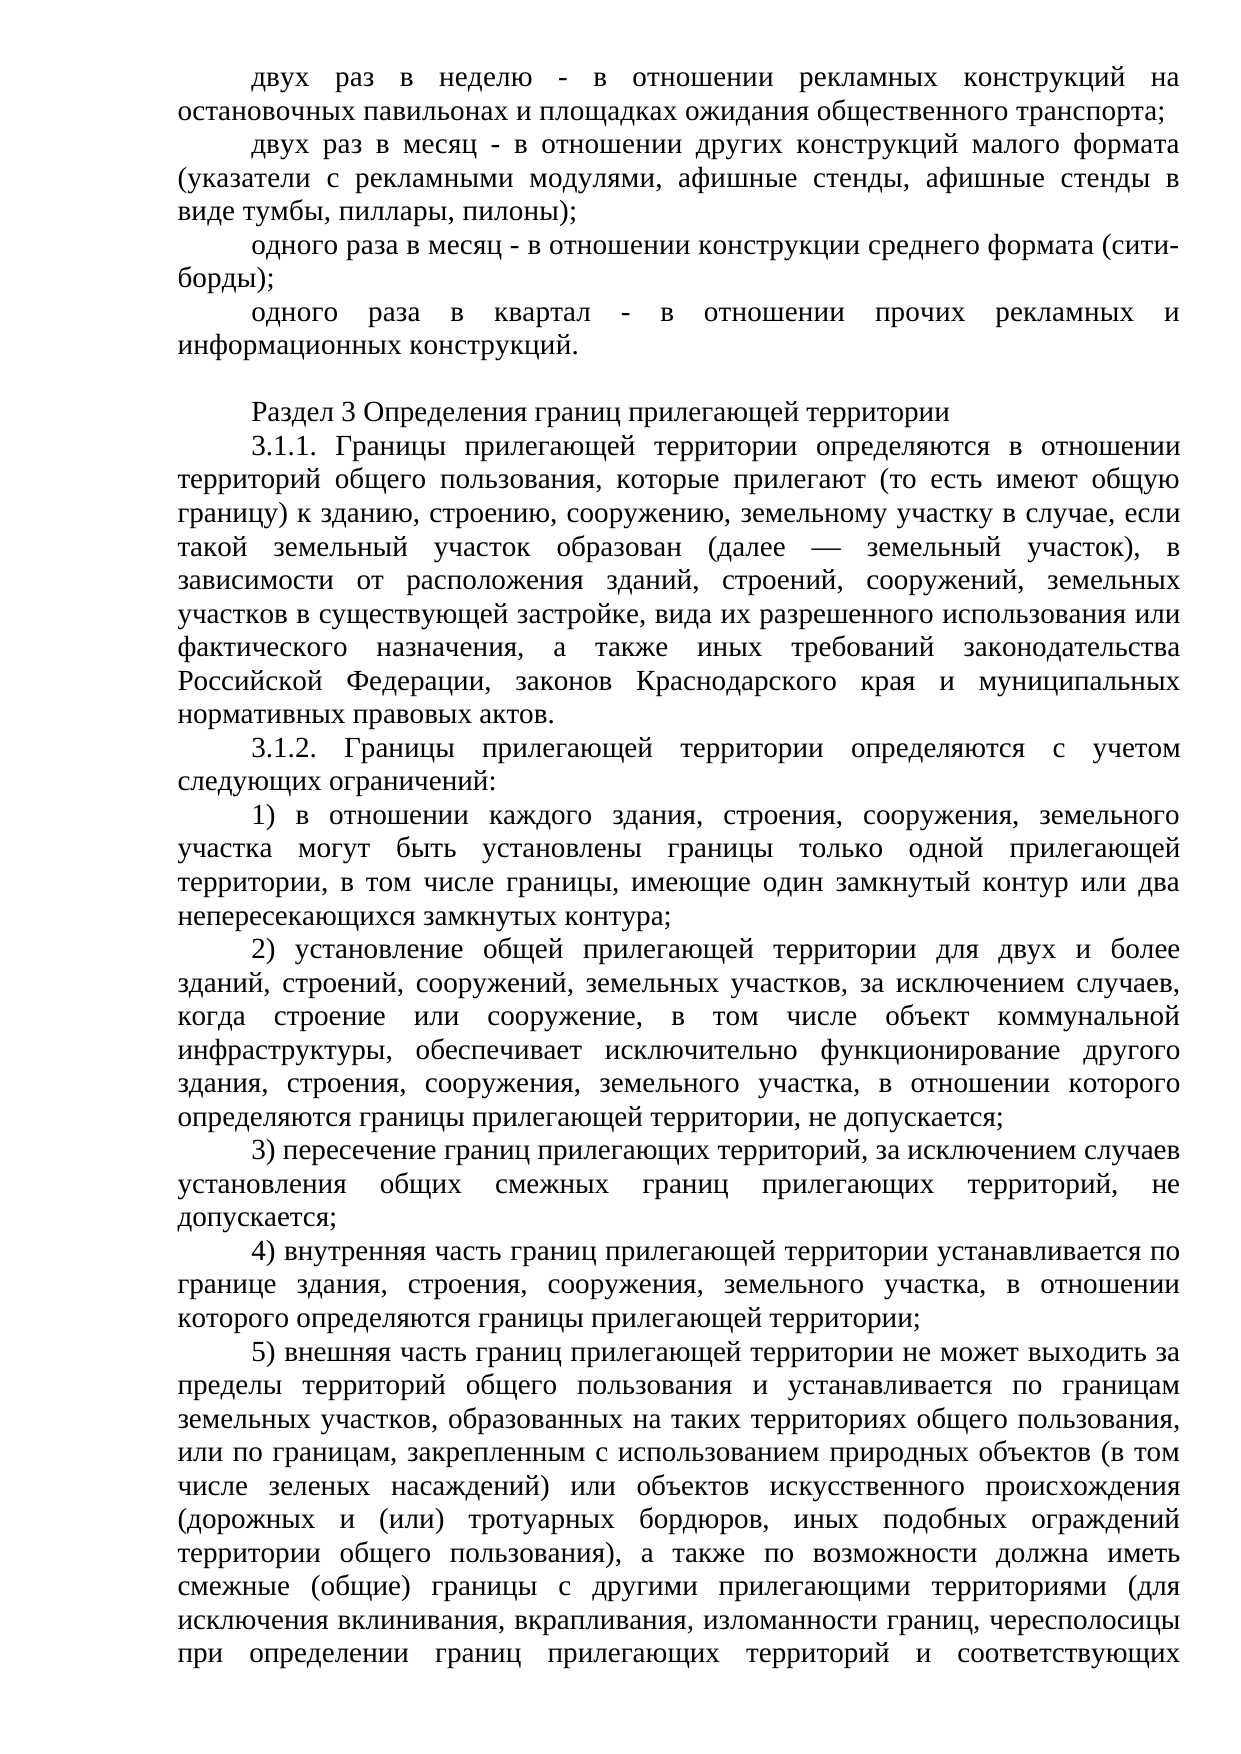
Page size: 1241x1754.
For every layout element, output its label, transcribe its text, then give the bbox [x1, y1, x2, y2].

text двух раз в неделю - в отношении рекламных конструкций на остановочных павильонах и площадках ожидания общественного транспорта; [177, 59, 1181, 126]
text 1) в отношении каждого здания, строения, сооружения, земельного участка могут быть установлены границы только одной прилегающей территории, в том числе границы, имеющие один замкнутый контур или два непересекающихся замкнутых контура; [177, 797, 1181, 931]
text 3.1.2. Границы прилегающей территории определяются с учетом следующих ограничений: [177, 730, 1181, 797]
text 2) установление общей прилегающей территории для двух и более зданий, строений, сооружений, земельных участков, за исключением случаев, когда строение или сооружение, в том числе объект коммунальной инфраструктуры, обеспечивает исключительно функционирование другого здания, строения, сооружения, земельного участка, в отношении которого определяются границы прилегающей территории, не допускается; [177, 931, 1181, 1132]
text Раздел 3 Определения границ прилегающей территории [177, 394, 1181, 428]
text одного раза в квартал - в отношении прочих рекламных и информационных конструкций. [177, 294, 1181, 361]
text 3.1.1. Границы прилегающей территории определяются в отношении территорий общего пользования, которые прилегают (то есть имеют общую границу) к зданию, строению, сооружению, земельному участку в случае, если такой земельный участок образован (далее — земельный участок), в зависимости от расположения зданий, строений, сооружений, земельных участков в существующей застройке, вида их разрешенного использования или фактического назначения, а также иных требований законодательства Российской Федерации, законов Краснодарского края и муниципальных нормативных правовых актов. [177, 428, 1181, 730]
text одного раза в месяц - в отношении конструкции среднего формата (сити-борды); [177, 227, 1181, 294]
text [177, 1334, 1181, 1669]
text 4) внутренняя часть границ прилегающей территории устанавливается по границе здания, строения, сооружения, земельного участка, в отношении которого определяются границы прилегающей территории; [177, 1233, 1181, 1334]
text двух раз в месяц - в отношении других конструкций малого формата (указатели с рекламными модулями, афишные стенды, афишные стенды в виде тумбы, пиллары, пилоны); [177, 126, 1181, 227]
text 3) пересечение границ прилегающих территорий, за исключением случаев установления общих смежных границ прилегающих территорий, не допускается; [177, 1132, 1181, 1233]
